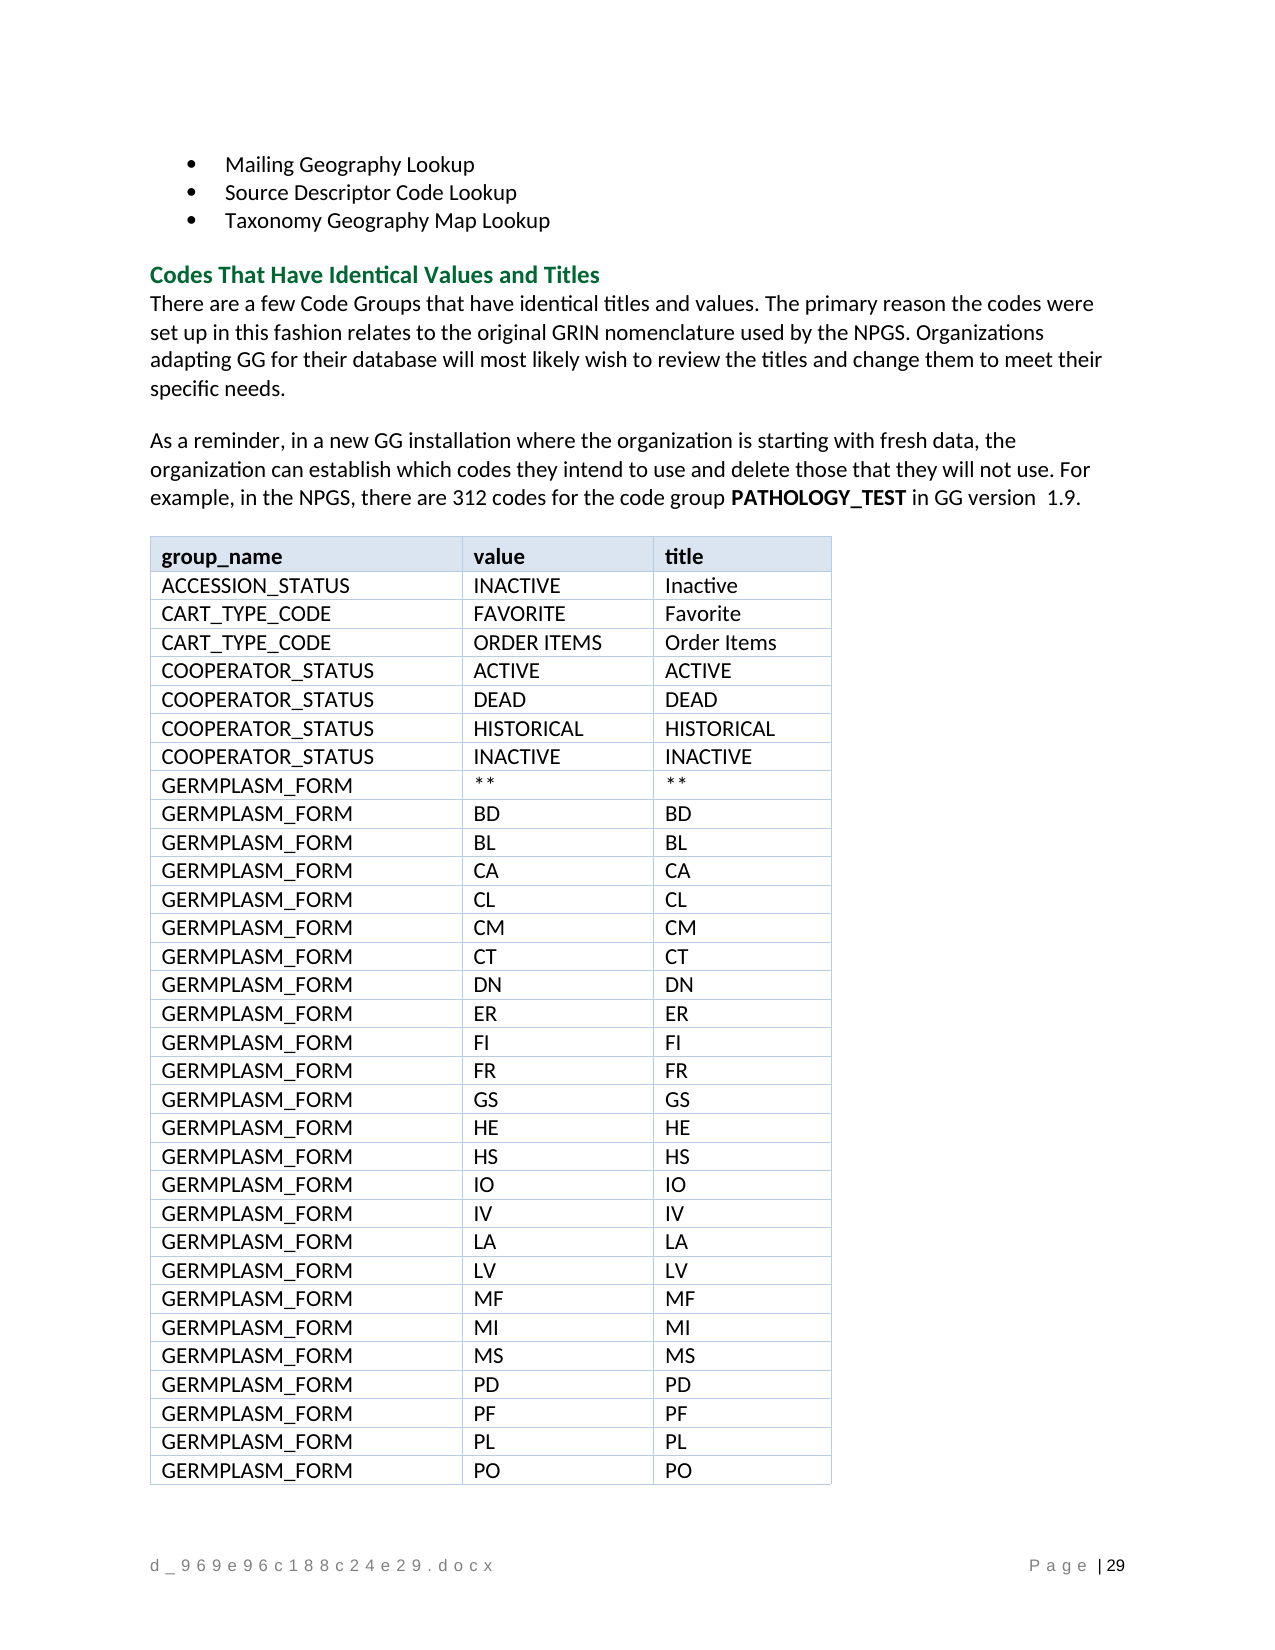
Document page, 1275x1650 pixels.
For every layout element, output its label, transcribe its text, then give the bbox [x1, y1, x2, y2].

table_cell HS [654, 1143, 831, 1170]
table_cell ** [654, 771, 831, 799]
list Mailing Geography Lookup [187, 150, 1125, 178]
table_cell LV [463, 1257, 653, 1284]
table_cell PO [654, 1456, 831, 1484]
table_cell ACTIVE [463, 657, 653, 685]
table_cell INACTIVE [654, 743, 831, 770]
table_cell COOPERATOR_STATUS [151, 714, 462, 742]
table_cell CART_TYPE_CODE [151, 600, 462, 628]
table_cell HISTORICAL [654, 714, 831, 742]
table_cell GERMPLASM_FORM [151, 1000, 462, 1027]
table_cell LV [654, 1257, 831, 1284]
table_cell GERMPLASM_FORM [151, 1028, 462, 1056]
table_cell GERMPLASM_FORM [151, 1200, 462, 1227]
table_cell GERMPLASM_FORM [151, 857, 462, 884]
table_cell CM [463, 914, 653, 942]
table_cell PF [463, 1399, 653, 1427]
table_cell GERMPLASM_FORM [151, 943, 462, 970]
table_cell PD [654, 1371, 831, 1398]
text There are a few Code Groups that have identical titles and values. The primary reason the codes were set up in this fashion relates to the original GRIN nomenclature used by the NPGS. Organizations adapting GG for their database will most likely wish to review the titles and change them to meet their specific needs. [150, 289, 1125, 402]
list Taxonomy Geography Map Lookup [187, 206, 1125, 234]
table_cell MS [654, 1342, 831, 1370]
table_cell ER [463, 1000, 653, 1027]
table_cell FAVORITE [463, 600, 653, 628]
list Source Descriptor Code Lookup [187, 178, 1125, 206]
table_cell PF [654, 1399, 831, 1427]
table_cell GERMPLASM_FORM [151, 1342, 462, 1370]
table_cell GERMPLASM_FORM [151, 1228, 462, 1256]
table_cell GERMPLASM_FORM [151, 1257, 462, 1284]
table_cell MS [463, 1342, 653, 1370]
table_cell GERMPLASM_FORM [151, 1114, 462, 1141]
table_cell COOPERATOR_STATUS [151, 657, 462, 685]
table_cell LA [463, 1228, 653, 1256]
table_cell GERMPLASM_FORM [151, 800, 462, 827]
table_cell PO [463, 1456, 653, 1484]
table_cell DN [463, 971, 653, 999]
table_cell GERMPLASM_FORM [151, 914, 462, 942]
table_cell DN [654, 971, 831, 999]
table_cell ** [463, 771, 653, 799]
table_cell FI [463, 1028, 653, 1056]
table_cell BD [654, 800, 831, 827]
table_cell IO [463, 1171, 653, 1198]
table_header title [654, 537, 831, 571]
table_header group_name [151, 537, 462, 571]
table_cell GERMPLASM_FORM [151, 1399, 462, 1427]
table_cell GERMPLASM_FORM [151, 1171, 462, 1198]
table_cell GERMPLASM_FORM [151, 829, 462, 856]
table_cell IO [654, 1171, 831, 1198]
table_cell PL [463, 1428, 653, 1455]
table_cell ORDER ITEMS [463, 629, 653, 656]
table_cell GERMPLASM_FORM [151, 1371, 462, 1398]
table_cell GERMPLASM_FORM [151, 1456, 462, 1484]
table_cell CM [654, 914, 831, 942]
table_cell CART_TYPE_CODE [151, 629, 462, 656]
table_cell CA [463, 857, 653, 884]
table_cell HS [463, 1143, 653, 1170]
table_cell GS [463, 1085, 653, 1113]
table_cell CT [654, 943, 831, 970]
table_cell ACCESSION_STATUS [151, 572, 462, 599]
table_cell BL [463, 829, 653, 856]
table_cell GERMPLASM_FORM [151, 971, 462, 999]
table_cell GERMPLASM_FORM [151, 1085, 462, 1113]
table_cell CL [654, 886, 831, 913]
table_cell DEAD [654, 686, 831, 713]
table_cell COOPERATOR_STATUS [151, 686, 462, 713]
table_cell FR [654, 1057, 831, 1084]
table_cell HE [654, 1114, 831, 1141]
table_cell IV [654, 1200, 831, 1227]
table_cell MI [654, 1314, 831, 1341]
table_cell HISTORICAL [463, 714, 653, 742]
table_cell GS [654, 1085, 831, 1113]
table_cell FR [463, 1057, 653, 1084]
table_cell INACTIVE [463, 743, 653, 770]
table_cell MF [463, 1285, 653, 1313]
table_cell IV [463, 1200, 653, 1227]
table_cell LA [654, 1228, 831, 1256]
table_cell MF [654, 1285, 831, 1313]
table_cell Favorite [654, 600, 831, 628]
table_cell FI [654, 1028, 831, 1056]
table_cell ER [654, 1000, 831, 1027]
table_cell CL [463, 886, 653, 913]
table_cell GERMPLASM_FORM [151, 1143, 462, 1170]
table_cell INACTIVE [463, 572, 653, 599]
table_cell ACTIVE [654, 657, 831, 685]
table_cell MI [463, 1314, 653, 1341]
table_cell PD [463, 1371, 653, 1398]
table_cell BD [463, 800, 653, 827]
table_cell COOPERATOR_STATUS [151, 743, 462, 770]
table_cell CT [463, 943, 653, 970]
table_cell HE [463, 1114, 653, 1141]
table_cell CA [654, 857, 831, 884]
table_cell GERMPLASM_FORM [151, 771, 462, 799]
table_cell GERMPLASM_FORM [151, 1057, 462, 1084]
table_header value [463, 537, 653, 571]
table_cell Inactive [654, 572, 831, 599]
table_cell GERMPLASM_FORM [151, 1314, 462, 1341]
table_cell GERMPLASM_FORM [151, 1285, 462, 1313]
table_cell Order Items [654, 629, 831, 656]
table_cell GERMPLASM_FORM [151, 1428, 462, 1455]
table_cell PL [654, 1428, 831, 1455]
subtitle Codes That Have Identical Values and Titles [150, 259, 1125, 289]
table_cell DEAD [463, 686, 653, 713]
table_cell GERMPLASM_FORM [151, 886, 462, 913]
text As a reminder, in a new GG installation where the organization is starting with fresh data, the organization can establish which codes they intend to use and delete those that they will not use. For example, in the NPGS, there are 312 codes for the code group PATHOLOGY_TEST in GG version 1.9. [150, 427, 1125, 511]
table_cell BL [654, 829, 831, 856]
